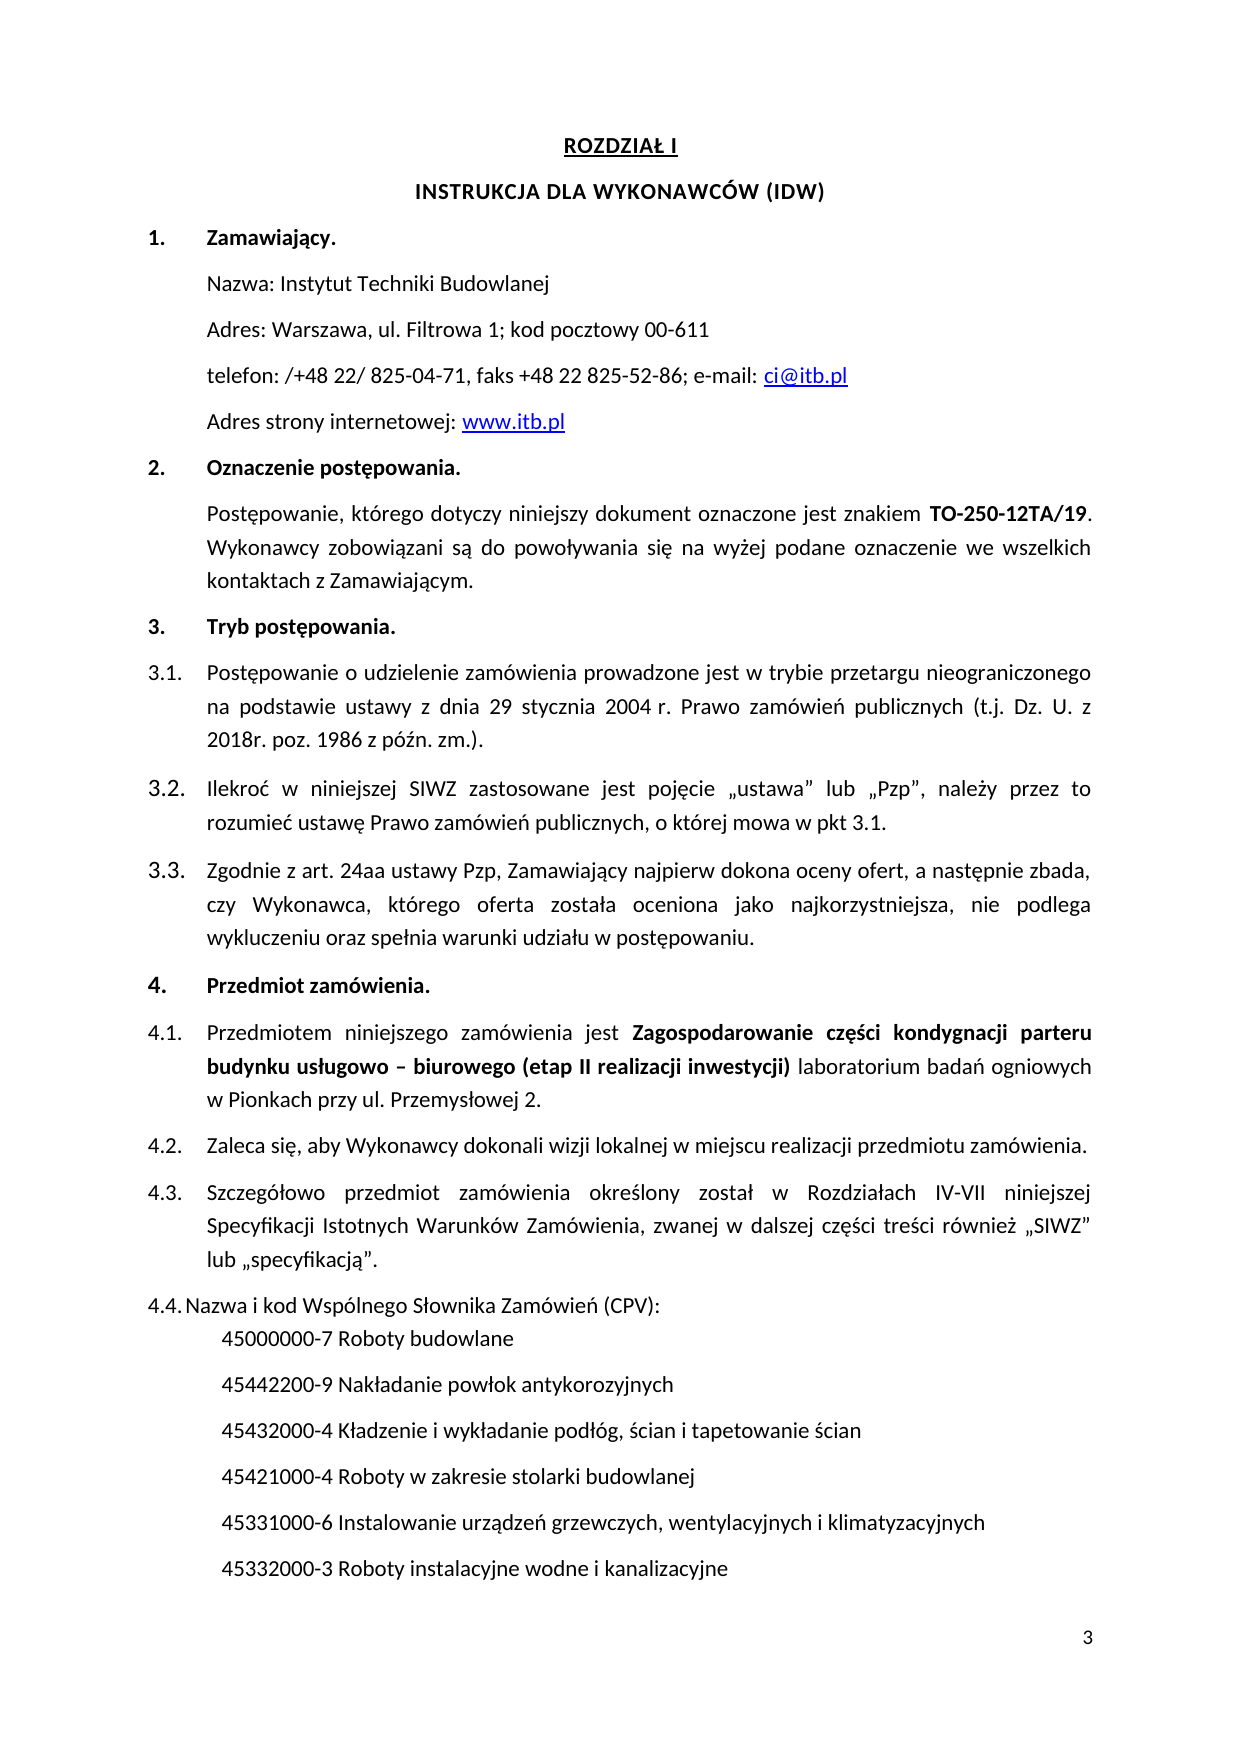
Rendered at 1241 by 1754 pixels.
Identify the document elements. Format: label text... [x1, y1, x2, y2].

text 45432000-4 Kładzenie i wykładanie podłóg, ścian i tapetowanie ścian [221, 1416, 1093, 1444]
text 45421000-4 Roboty w zakresie stolarki budowlanej [221, 1462, 1093, 1490]
text 3.1. Postępowanie o udzielenie zamówienia prowadzone jest w trybie przetargu nieograniczonego na podstawie ustawy z dnia 29 stycznia 2004 r. Prawo zamówień publicznych (t.j. Dz. U. z 2018r. poz. 1986 z późn. zm.). [148, 658, 1093, 754]
text telefon: /+48 22/ 825-04-71, faks +48 22 825-52-86; e-mail: ci@itb.pl [207, 361, 1093, 389]
text 45331000-6 Instalowanie urządzeń grzewczych, wentylacyjnych i klimatyzacyjnych [221, 1508, 1093, 1536]
list Ilekroć w niniejszej SIWZ zastosowane jest pojęcie „ustawa” lub „Pzp”, należy przez to rozumieć ustawę Prawo zamówień publicznych, o której mowa w pkt 3.1. [148, 772, 1093, 836]
list Zgodnie z art. 24aa ustawy Pzp, Zamawiający najpierw dokona oceny ofert, a następnie zbada, czy Wykonawca, którego oferta została oceniona jako najkorzystniejsza, nie podlega wykluczeniu oraz spełnia warunki udziału w postępowaniu. [148, 854, 1093, 951]
list Przedmiot zamówienia. [148, 969, 1093, 1000]
list Oznaczenie postępowania. [148, 453, 1093, 481]
text 4.1. Przedmiotem niniejszego zamówienia jest Zagospodarowanie części kondygnacji parteru budynku usługowo – biurowego (etap II realizacji inwestycji) laboratorium badań ogniowych w Pionkach przy ul. Przemysłowej 2. [148, 1018, 1093, 1113]
list Nazwa i kod Wspólnego Słownika Zamówień (CPV): 45000000-7 Roboty budowlane [148, 1291, 1093, 1352]
text 45442200-9 Nakładanie powłok antykorozyjnych [221, 1370, 1093, 1398]
text Adres strony internetowej: www.itb.pl [207, 407, 1093, 435]
list Zamawiający. [148, 223, 1093, 251]
text Nazwa: Instytut Techniki Budowlanej [207, 269, 1093, 297]
text instrukcja dla WYKONAWCÓW (IDW) [148, 177, 1093, 205]
list Tryb postępowania. [148, 612, 1093, 641]
text 45332000-3 Roboty instalacyjne wodne i kanalizacyjne [221, 1554, 1093, 1582]
list Szczegółowo przedmiot zamówienia określony został w Rozdziałach IV-VII niniejszej Specyfikacji Istotnych Warunków Zamówienia, zwanej w dalszej części treści również „SIWZ” lub „specyfikacją”. [148, 1178, 1093, 1273]
text Adres: Warszawa, ul. Filtrowa 1; kod pocztowy 00-611 [207, 315, 1093, 343]
text 4.2. Zaleca się, aby Wykonawcy dokonali wizji lokalnej w miejscu realizacji przedmiotu zamówienia. [148, 1132, 1093, 1159]
text Postępowanie, którego dotyczy niniejszy dokument oznaczone jest znakiem TO-250-12TA/19. Wykonawcy zobowiązani są do powoływania się na wyżej podane oznaczenie we wszelkich kontaktach z Zamawiającym. [207, 499, 1093, 594]
text ROZDZIAŁ I [148, 131, 1093, 159]
